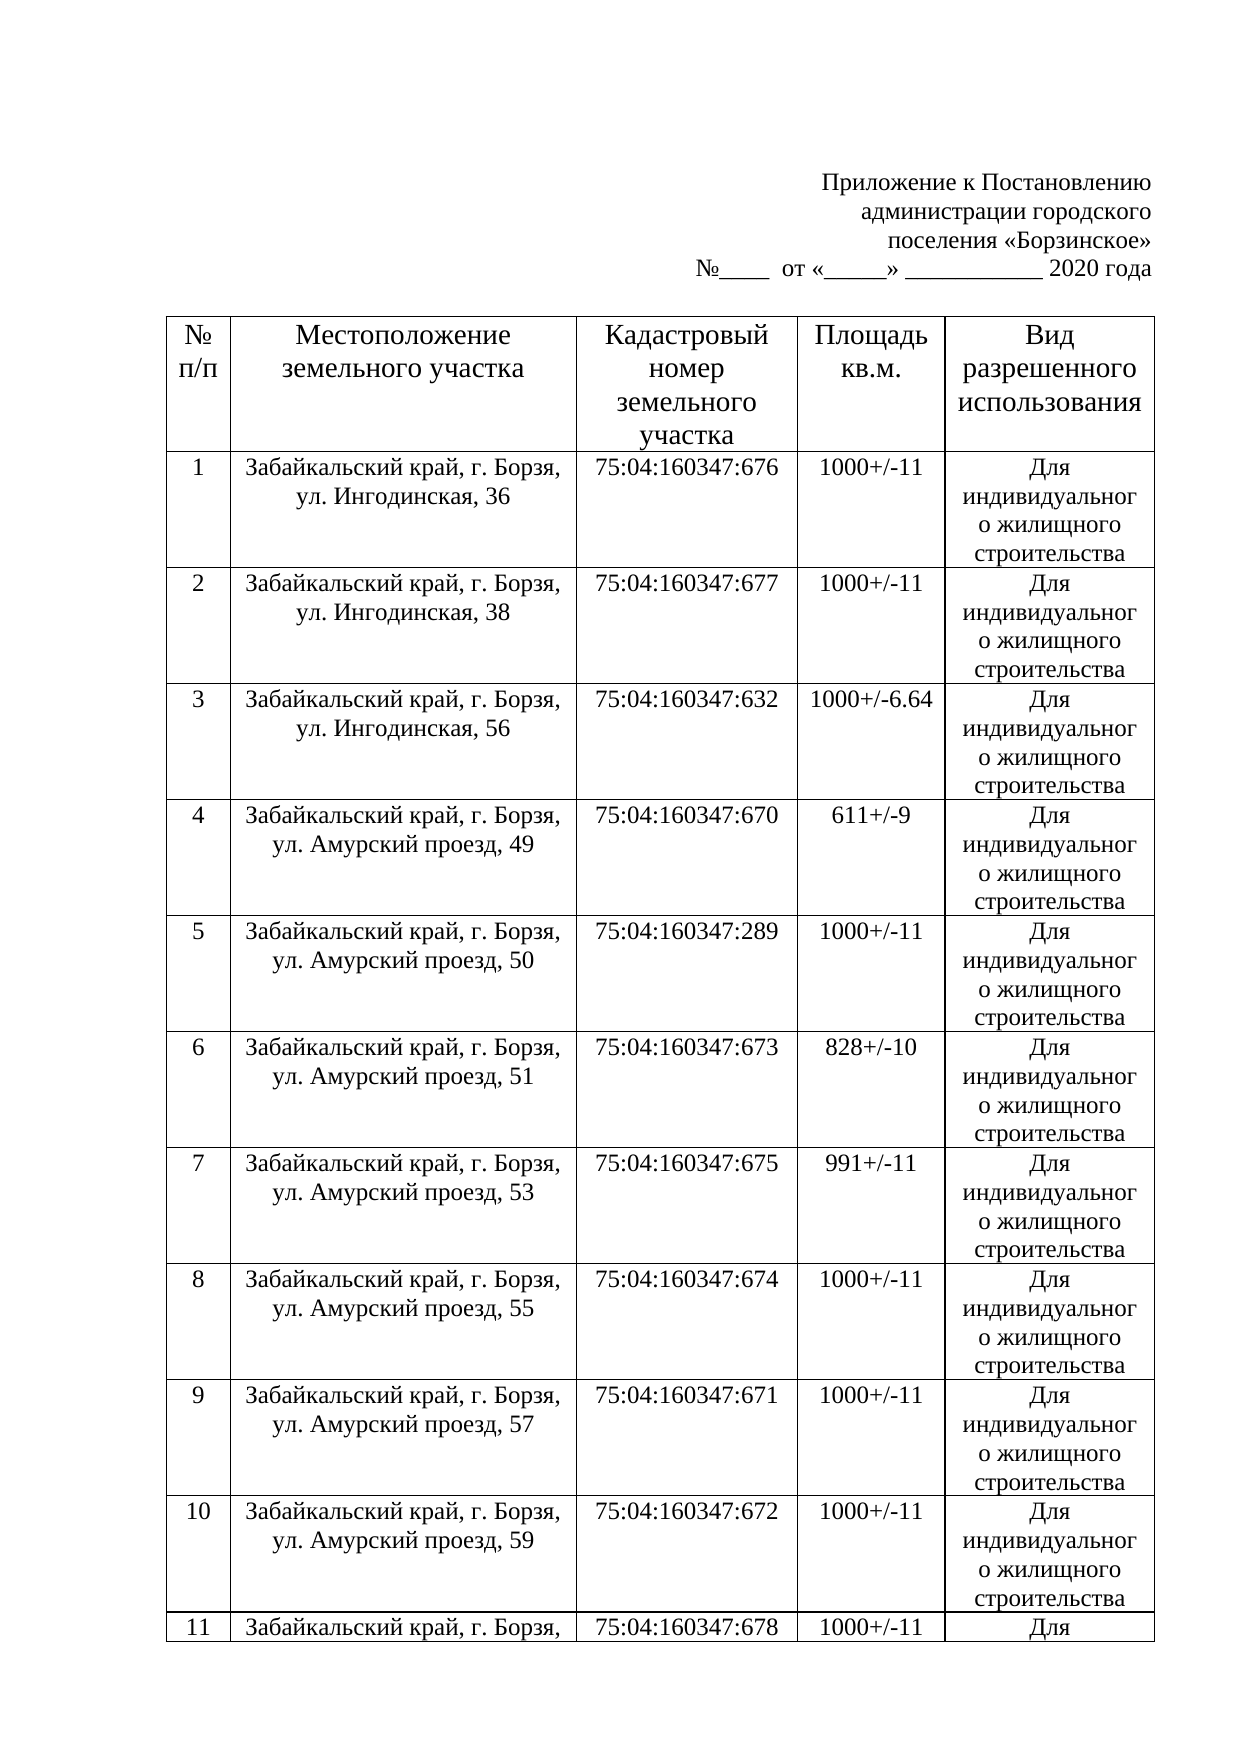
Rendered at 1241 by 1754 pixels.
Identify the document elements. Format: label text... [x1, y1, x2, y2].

table_cell Для индивидуального жилищного строительства [946, 916, 1154, 1031]
table_cell Забайкальский край, г. Борзя, ул. Амурский проезд, 50 [231, 916, 576, 1031]
table_cell Для индивидуального жилищного строительства [946, 1148, 1154, 1263]
table_header № п/п [167, 317, 230, 451]
table_cell 75:04:160347:677 [577, 568, 797, 683]
table_cell Для индивидуального жилищного строительства [946, 684, 1154, 799]
text №____ от «_____» ___________ 2020 года [177, 253, 1152, 282]
table_cell 6 [167, 1032, 230, 1147]
table_cell 75:04:160347:672 [577, 1496, 797, 1611]
table_cell Забайкальский край, г. Борзя, ул. Амурский проезд, 53 [231, 1148, 576, 1263]
table_cell 1000+/-11 [798, 1380, 944, 1495]
table_cell 828+/-10 [798, 1032, 944, 1147]
table_cell Для индивидуального жилищного строительства [946, 1032, 1154, 1147]
table_header Кадастровый номер земельного участка [577, 317, 797, 451]
table_cell Для индивидуального жилищного строительства [946, 568, 1154, 683]
table_cell Забайкальский край, г. Борзя, ул. Амурский проезд, 55 [231, 1264, 576, 1379]
table_cell 9 [167, 1380, 230, 1495]
table_cell Для индивидуального жилищного строительства [946, 452, 1154, 567]
table_cell 4 [167, 800, 230, 915]
table_cell 5 [167, 916, 230, 1031]
table_cell 7 [167, 1148, 230, 1263]
table_cell Забайкальский край, г. Борзя, ул. Ингодинская, 36 [231, 452, 576, 567]
table_cell 10 [167, 1496, 230, 1611]
table_cell Забайкальский край, г. Борзя, ул. Амурский проезд, 49 [231, 800, 576, 915]
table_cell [231, 1613, 576, 1641]
table_cell 1000+/-11 [798, 916, 944, 1031]
table_cell 2 [167, 568, 230, 683]
table_cell 991+/-11 [798, 1148, 944, 1263]
table_cell 75:04:160347:676 [577, 452, 797, 567]
table_cell 75:04:160347:673 [577, 1032, 797, 1147]
table_cell 75:04:160347:671 [577, 1380, 797, 1495]
table_cell Забайкальский край, г. Борзя, ул. Амурский проезд, 59 [231, 1496, 576, 1611]
table_cell 75:04:160347:675 [577, 1148, 797, 1263]
table_header Вид разрешенного использования [946, 317, 1154, 451]
table_cell 1000+/-11 [798, 452, 944, 567]
table_cell 75:04:160347:670 [577, 800, 797, 915]
table_cell 8 [167, 1264, 230, 1379]
table_cell 1000+/-11 [798, 1496, 944, 1611]
table_cell Для индивидуального жилищного строительства [946, 800, 1154, 915]
table_cell 3 [167, 684, 230, 799]
table_cell 1 [167, 452, 230, 567]
table_cell 611+/-9 [798, 800, 944, 915]
table_cell Для индивидуального жилищного строительства [946, 1380, 1154, 1495]
table_cell Забайкальский край, г. Борзя, ул. Амурский проезд, 57 [231, 1380, 576, 1495]
table_cell Забайкальский край, г. Борзя, ул. Ингодинская, 56 [231, 684, 576, 799]
text администрации городского [177, 196, 1152, 225]
table_cell Забайкальский край, г. Борзя, ул. Ингодинская, 38 [231, 568, 576, 683]
table_cell Забайкальский край, г. Борзя, ул. Амурский проезд, 51 [231, 1032, 576, 1147]
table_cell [946, 1613, 1154, 1641]
table_header Площадь кв.м. [798, 317, 944, 451]
table_cell 11 [167, 1613, 230, 1641]
table_cell 1000+/-11 [798, 568, 944, 683]
table_cell 75:04:160347:289 [577, 916, 797, 1031]
table_cell 75:04:160347:678 [577, 1613, 797, 1641]
table_header Местоположение земельного участка [231, 317, 576, 451]
text Приложение к Постановлению [177, 167, 1152, 196]
table_cell 1000+/-11 [798, 1613, 944, 1641]
table_cell 1000+/-11 [798, 1264, 944, 1379]
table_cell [946, 1496, 1154, 1611]
table_cell Для индивидуального жилищного строительства [946, 1264, 1154, 1379]
text поселения «Борзинское» [177, 225, 1152, 253]
table_cell 75:04:160347:632 [577, 684, 797, 799]
table_cell 1000+/-6.64 [798, 684, 944, 799]
table_cell 75:04:160347:674 [577, 1264, 797, 1379]
